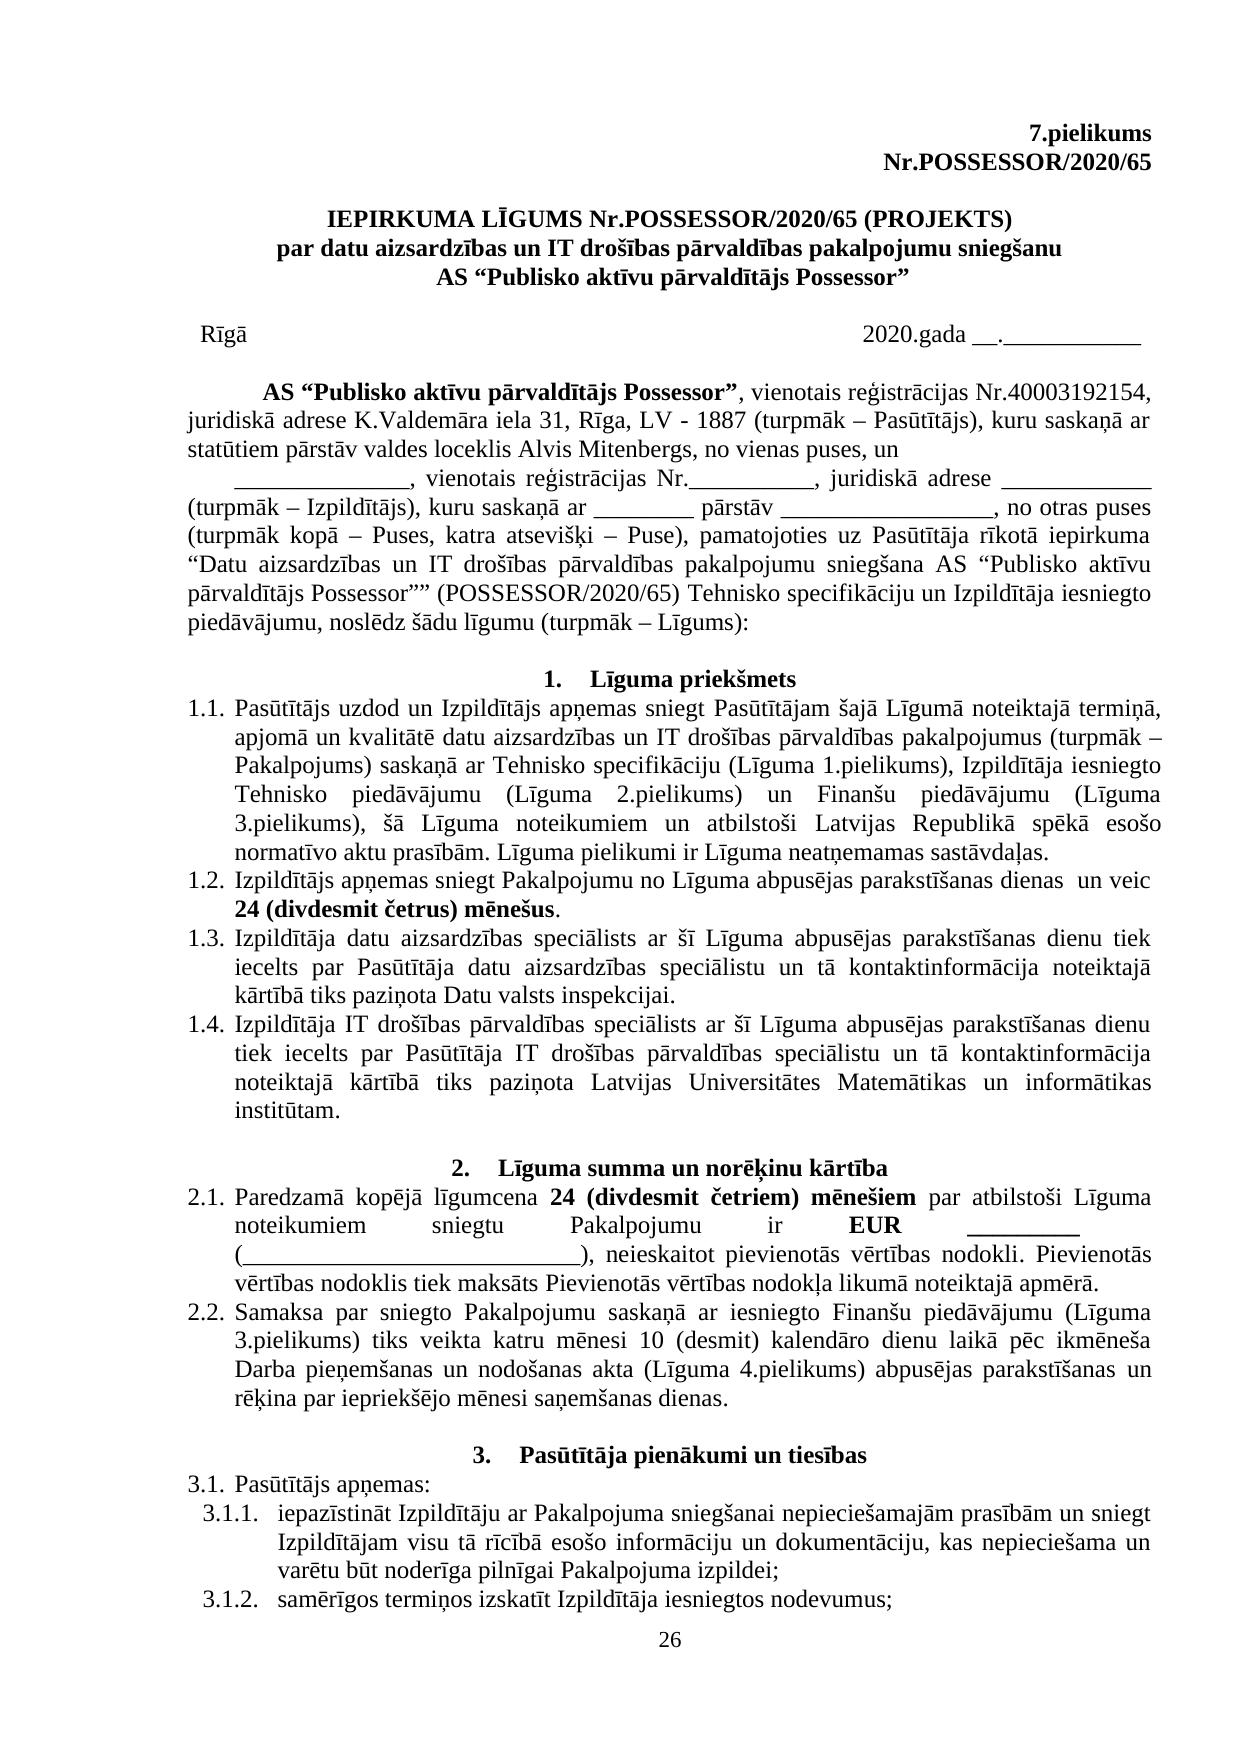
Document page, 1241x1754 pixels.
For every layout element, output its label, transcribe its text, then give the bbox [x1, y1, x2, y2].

list Samaksa par sniegto Pakalpojumu saskaņā ar iesniegto Finanšu piedāvājumu (Līguma 3.pielikums) tiks veikta katru mēnesi 10 (desmit) kalendāro dienu laikā pēc ikmēneša Darba pieņemšanas un nodošanas akta (Līguma 4.pielikums) abpusējas parakstīšanas un rēķina par iepriekšējo mēnesi saņemšanas dienas. [187, 1297, 1152, 1412]
text Nr.POSSESSOR/2020/65 [187, 147, 1152, 176]
list Līguma priekšmets [187, 664, 1152, 693]
text ______________, vienotais reģistrācijas Nr.__________, juridiskā adrese ____________ (turpmāk – Izpildītājs), kuru saskaņā ar ________ pārstāv _________________, no otras puses (turpmāk kopā – Puses, katra atsevišķi – Puse), pamatojoties uz Pasūtītāja rīkotā iepirkuma “Datu aizsardzības un IT drošības pārvaldības pakalpojumu sniegšana AS “Publisko aktīvu pārvaldītājs Possessor”” (POSSESSOR/2020/65) Tehnisko specifikāciju un Izpildītāja iesniegto piedāvājumu, noslēdz šādu līgumu (turpmāk – Līgums): [187, 463, 1152, 636]
text Rīgā 2020.gada __.___________ [187, 319, 1152, 348]
text par datu aizsardzības un IT drošības pārvaldības pakalpojumu sniegšanu [187, 233, 1152, 262]
list samērīgos termiņos izskatīt Izpildītāja iesniegtos nodevumus; [202, 1584, 1152, 1613]
list Pasūtītāja pienākumi un tiesības [187, 1441, 1152, 1469]
list Izpildītāja IT drošības pārvaldības speciālists ar šī Līguma abpusējas parakstīšanas dienu tiek iecelts par Pasūtītāja IT drošības pārvaldības speciālistu un tā kontaktinformācija noteiktajā kārtībā tiks paziņota Latvijas Universitātes Matemātikas un informātikas institūtam. [187, 1009, 1152, 1124]
list Izpildītāja datu aizsardzības speciālists ar šī Līguma abpusējas parakstīšanas dienu tiek iecelts par Pasūtītāja datu aizsardzības speciālistu un tā kontaktinformācija noteiktajā kārtībā tiks paziņota Datu valsts inspekcijai. [187, 923, 1152, 1009]
list Pasūtītājs apņemas: [187, 1469, 1152, 1498]
list Paredzamā kopējā līgumcena 24 (divdesmit četriem) mēnešiem par atbilstoši Līguma noteikumiem sniegtu Pakalpojumu ir EUR _________ (___________________________), neieskaitot pievienotās vērtības nodokli. Pievienotās vērtības nodoklis tiek maksāts Pievienotās vērtības nodokļa likumā noteiktajā apmērā. [187, 1182, 1152, 1297]
list iepazīstināt Izpildītāju ar Pakalpojuma sniegšanai nepieciešamajām prasībām un sniegt Izpildītājam visu tā rīcībā esošo informāciju un dokumentāciju, kas nepieciešama un varētu būt noderīga pilnīgai Pakalpojuma izpildei; [202, 1498, 1152, 1584]
list Līguma summa un norēķinu kārtība [187, 1153, 1152, 1182]
list Pasūtītājs uzdod un Izpildītājs apņemas sniegt Pasūtītājam šajā Līgumā noteiktajā termiņā, apjomā un kvalitātē datu aizsardzības un IT drošības pārvaldības pakalpojumus (turpmāk – Pakalpojums) saskaņā ar Tehnisko specifikāciju (Līguma 1.pielikums), Izpildītāja iesniegto Tehnisko piedāvājumu (Līguma 2.pielikums) un Finanšu piedāvājumu (Līguma 3.pielikums), šā Līguma noteikumiem un atbilstoši Latvijas Republikā spēkā esošo normatīvo aktu prasībām. Līguma pielikumi ir Līguma neatņemamas sastāvdaļas. [187, 693, 1162, 866]
text IEPIRKUMA LĪGUMS Nr.POSSESSOR/2020/65 (PROJEKTS) [187, 204, 1152, 233]
text AS “Publisko aktīvu pārvaldītājs Possessor”, vienotais reģistrācijas Nr.40003192154, juridiskā adrese K.Valdemāra iela 31, Rīga, LV - 1887 (turpmāk – Pasūtītājs), kuru saskaņā ar statūtiem pārstāv valdes loceklis Alvis Mitenbergs, no vienas puses, un [187, 377, 1152, 463]
list Izpildītājs apņemas sniegt Pakalpojumu no Līguma abpusējas parakstīšanas dienas un veic 24 (divdesmit četrus) mēnešus. [187, 866, 1152, 923]
text AS “Publisko aktīvu pārvaldītājs Possessor” [187, 262, 1152, 291]
text 7.pielikums [187, 118, 1152, 147]
